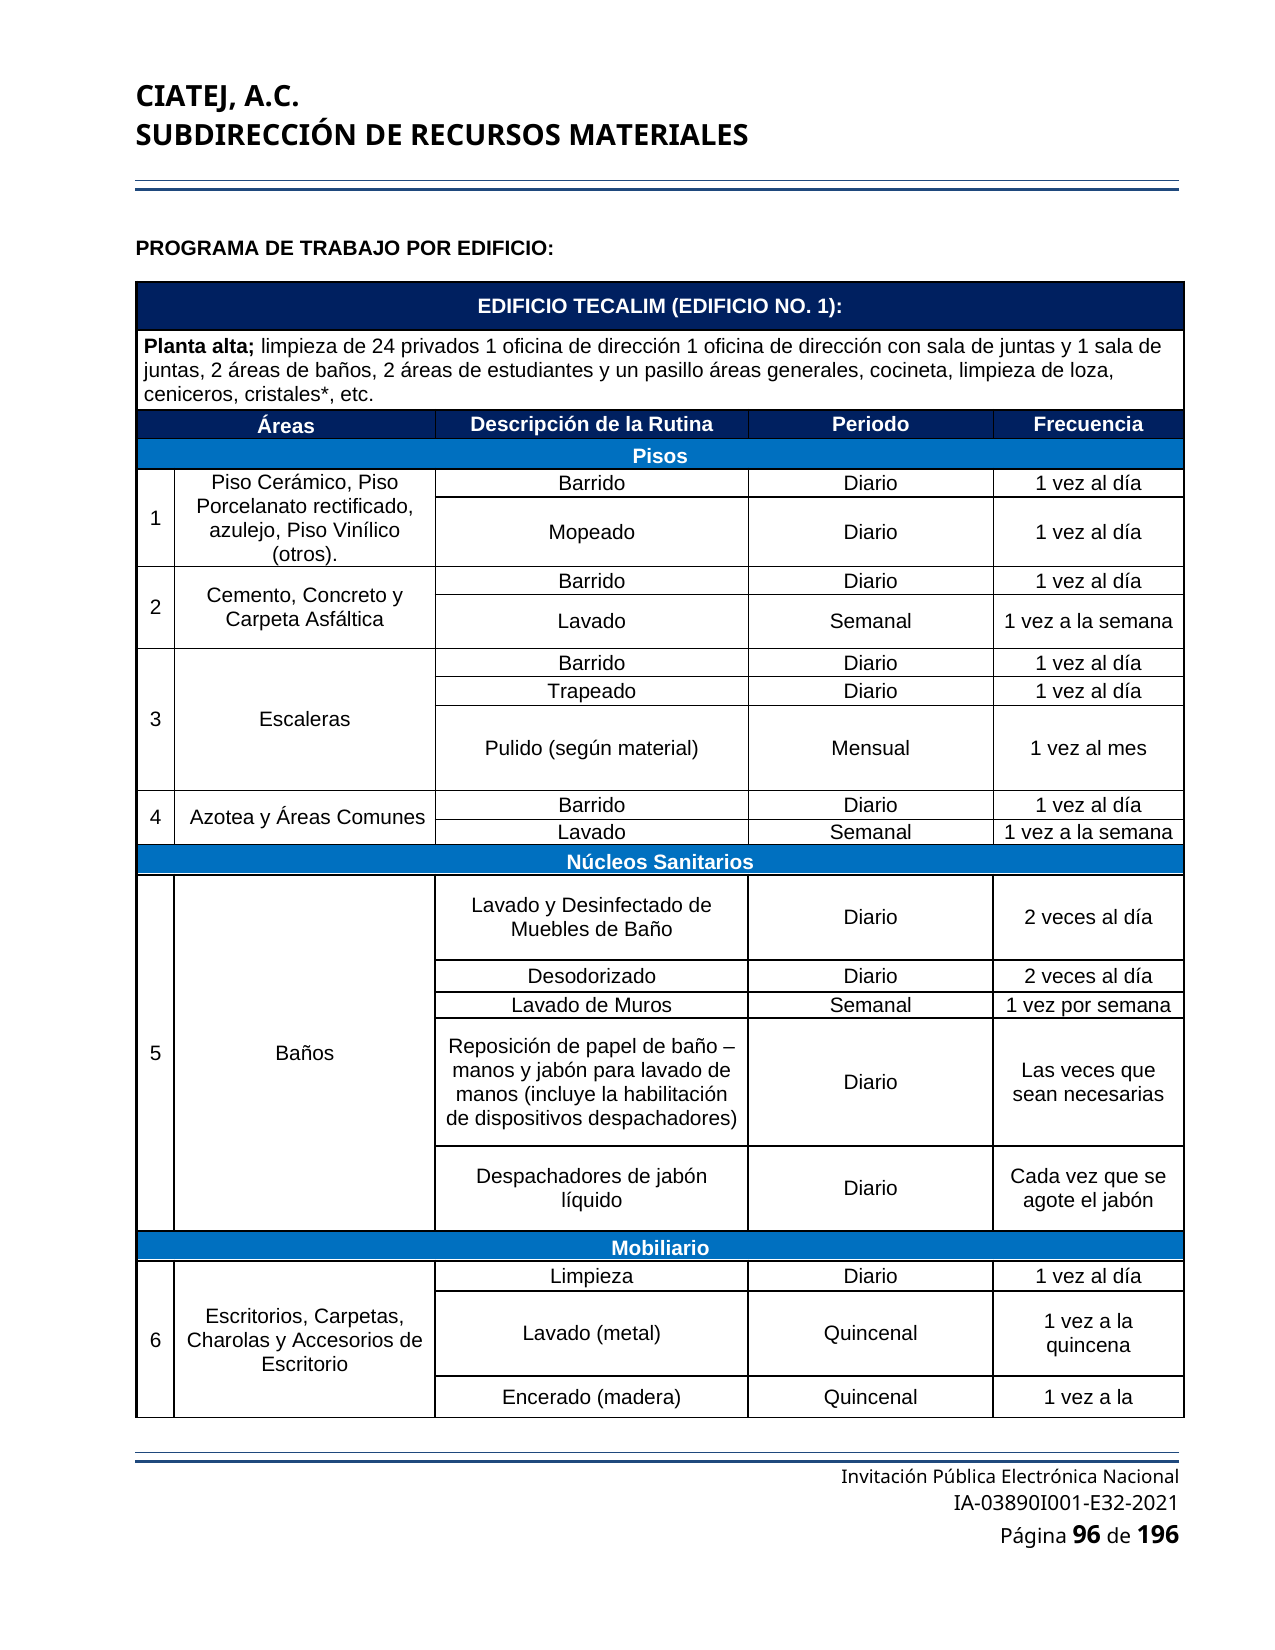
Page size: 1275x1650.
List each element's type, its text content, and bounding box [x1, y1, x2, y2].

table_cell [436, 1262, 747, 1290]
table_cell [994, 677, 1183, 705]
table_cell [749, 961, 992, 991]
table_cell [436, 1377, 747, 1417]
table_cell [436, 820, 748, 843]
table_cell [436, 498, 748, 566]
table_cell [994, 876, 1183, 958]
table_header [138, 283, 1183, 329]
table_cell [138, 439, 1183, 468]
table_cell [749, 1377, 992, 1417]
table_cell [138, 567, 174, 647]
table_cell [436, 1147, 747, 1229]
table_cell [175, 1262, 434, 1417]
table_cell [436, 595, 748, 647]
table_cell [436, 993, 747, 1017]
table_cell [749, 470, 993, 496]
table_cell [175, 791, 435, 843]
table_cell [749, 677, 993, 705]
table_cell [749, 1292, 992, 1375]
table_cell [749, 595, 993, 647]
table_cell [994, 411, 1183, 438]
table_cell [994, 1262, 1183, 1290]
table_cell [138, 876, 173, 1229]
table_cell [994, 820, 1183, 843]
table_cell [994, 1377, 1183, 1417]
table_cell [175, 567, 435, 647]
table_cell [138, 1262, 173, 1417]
text PROGRAMA DE TRABAJO POR EDIFICIO: [135, 236, 1179, 260]
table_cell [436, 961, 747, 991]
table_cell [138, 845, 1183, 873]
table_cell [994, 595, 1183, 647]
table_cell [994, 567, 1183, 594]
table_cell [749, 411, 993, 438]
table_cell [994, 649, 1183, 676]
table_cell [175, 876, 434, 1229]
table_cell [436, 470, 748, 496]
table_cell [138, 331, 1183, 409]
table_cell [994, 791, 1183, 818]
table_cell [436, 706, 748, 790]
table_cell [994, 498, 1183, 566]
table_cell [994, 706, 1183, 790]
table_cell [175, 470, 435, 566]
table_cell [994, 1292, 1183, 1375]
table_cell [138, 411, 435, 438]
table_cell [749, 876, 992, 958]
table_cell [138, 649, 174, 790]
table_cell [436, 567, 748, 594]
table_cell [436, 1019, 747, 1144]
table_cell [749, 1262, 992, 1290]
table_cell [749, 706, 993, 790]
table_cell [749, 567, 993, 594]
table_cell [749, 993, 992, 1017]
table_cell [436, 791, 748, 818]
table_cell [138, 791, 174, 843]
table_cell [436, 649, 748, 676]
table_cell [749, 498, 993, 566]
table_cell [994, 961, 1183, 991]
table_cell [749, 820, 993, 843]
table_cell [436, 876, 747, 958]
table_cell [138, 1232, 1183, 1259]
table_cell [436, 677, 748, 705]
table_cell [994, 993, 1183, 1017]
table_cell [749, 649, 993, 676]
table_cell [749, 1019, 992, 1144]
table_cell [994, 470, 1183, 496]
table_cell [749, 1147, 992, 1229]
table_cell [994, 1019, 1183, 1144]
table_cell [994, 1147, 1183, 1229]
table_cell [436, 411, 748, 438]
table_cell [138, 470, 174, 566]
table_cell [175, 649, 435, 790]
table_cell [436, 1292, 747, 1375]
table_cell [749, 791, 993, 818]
